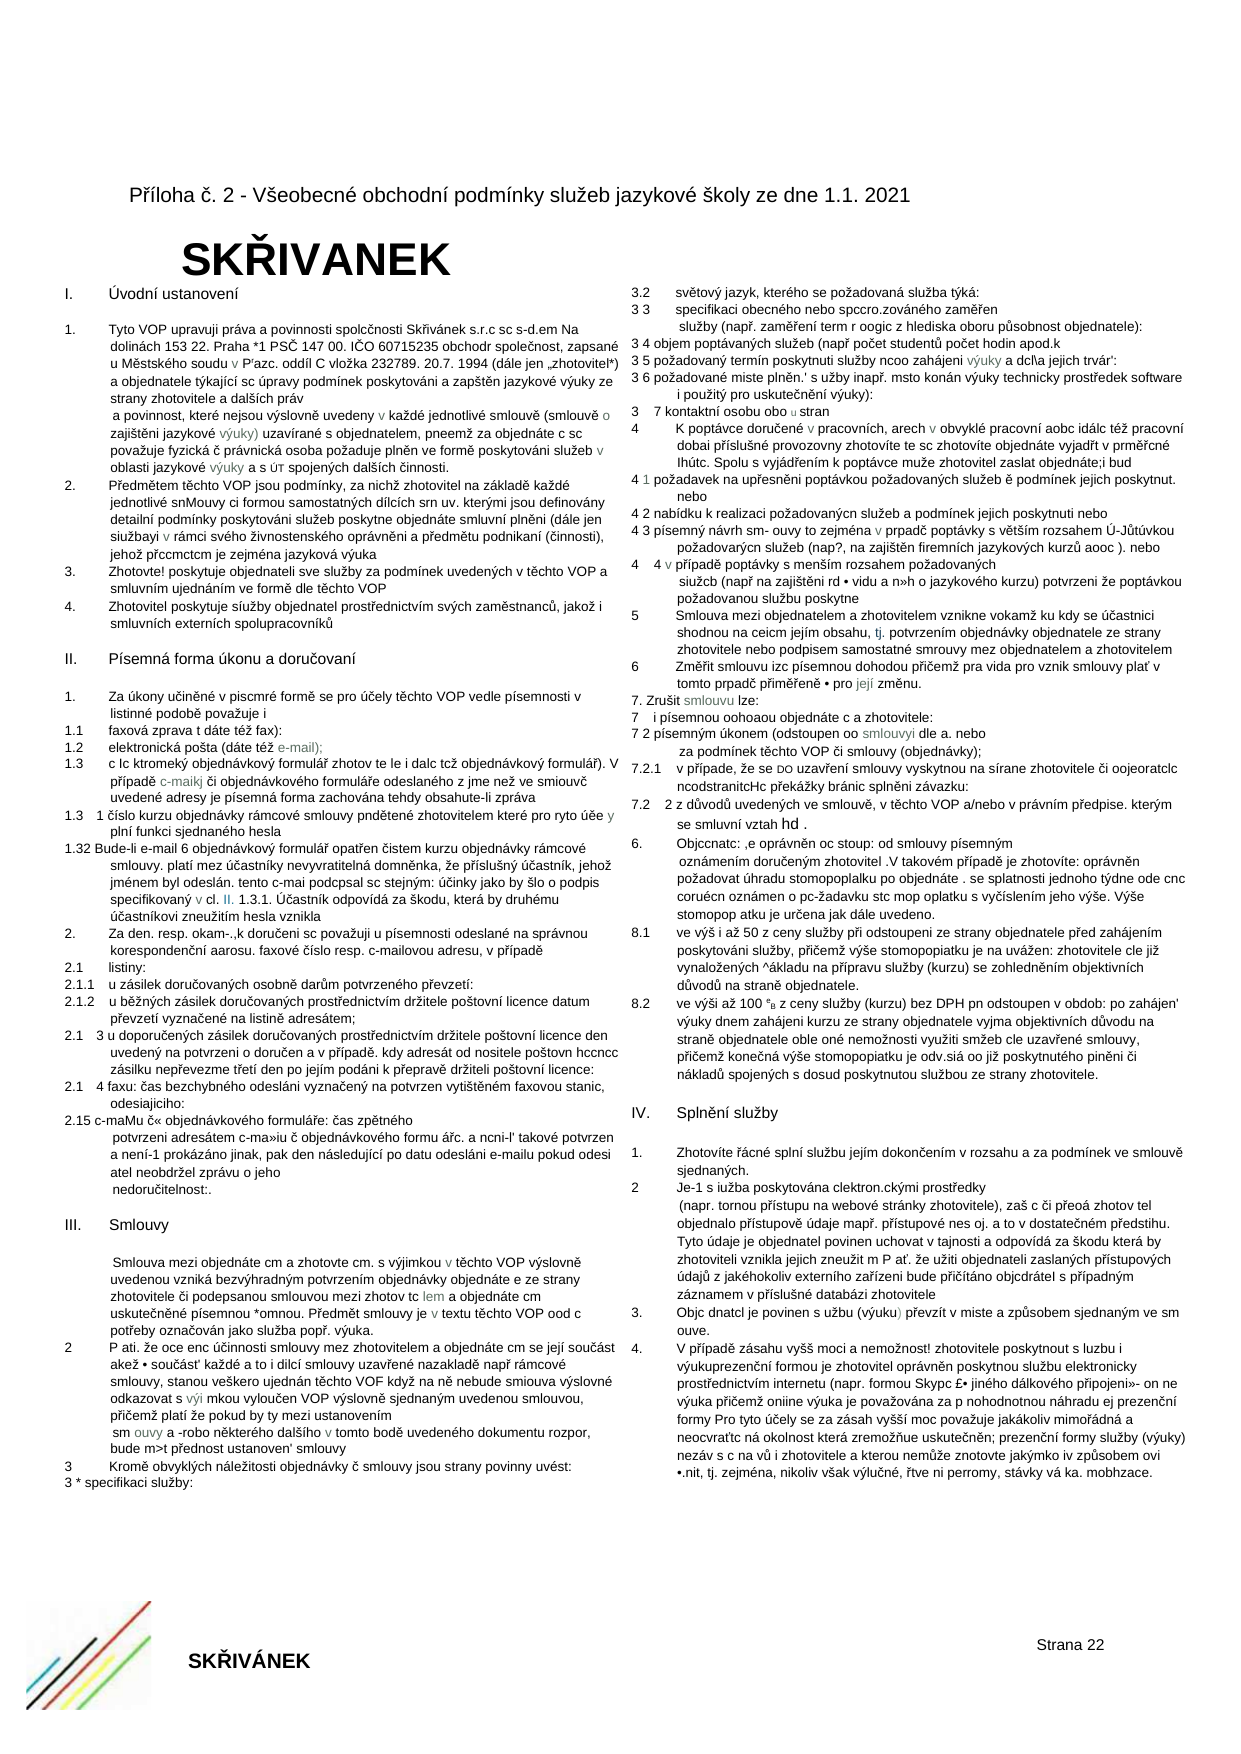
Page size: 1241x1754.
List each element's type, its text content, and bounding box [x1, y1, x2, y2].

list Zhotovíte řácné splní službu jejím dokončením v rozsahu a za podmínek ve smlouvě sjednaných. [631, 1144, 1187, 1178]
list c Ic ktromeký objednávkový formulář zhotov te le i dalc tcž objednávkový formulář). V případě c-maikj či objednávkového formuláře odeslaného z jme než ve smiouvč uvedené adresy je písemná forma zachována tehdy obsahute-li zpráva [64, 756, 621, 806]
text Smlouva mezi objednáte cm a zhotovte cm. s výjimkou v těchto VOP výslovně uvedenou vzniká bezvýhradným potvrzením objednávky objednáte e ze strany zhotovitele či podepsanou smlouvou mezi zhotov tc lem a objednáte cm uskutečněné písemnou *omnou. Předmět smlouvy je v textu těchto VOP ood c potřeby označován jako služba popř. výuka. [110, 1254, 621, 1338]
list Objc dnatcl je povinen s užbu (výuku) převzít v miste a způsobem sjednaným ve sm ouve. [631, 1305, 1187, 1338]
list Kromě obvyklých náležitosti objednávky č smlouvy jsou strany povinny uvést: [64, 1458, 621, 1474]
text (napr. tornou přístupu na webové stránky zhotovitele), zaš c či přeoá zhotov tel objednalo přístupově údaje mapř. přístupové nes oj. a to v dostatečném předstihu. Tyto údaje je objednatel povinen uchovat v tajnosti a odpovídá za škodu která by zhotoviteli vznikla jejich zneužit m P ať. že užiti objednateli zaslaných přístupových údajů z jakéhokoliv externího zařízeni bude přičítáno objcdráteI s případným záznamem v příslušné databázi zhotovitele [677, 1198, 1187, 1302]
text 4 1 požadavek na upřesněni poptávkou požadovaných služeb ě podmínek jejich poskytnut. nebo [631, 472, 1187, 504]
text sm ouvy a -robo některého dalšího v tomto bodě uvedeného dokumentu rozpor, bude m>t přednost ustanoven' smlouvy [110, 1424, 621, 1457]
list v případe, že se do uzavření smlouvy vyskytnou na sírane zhotovitele či oojeoratclc ncodstranitcHc překážky bránic splněni závazku: [631, 761, 1187, 794]
text Příloha č. 2 - Všeobecné obchodní podmínky služeb jazykové školy ze dne 1.1. 2021 [129, 183, 1187, 207]
list 1 číslo kurzu objednávky rámcové smlouvy pndětené zhotovitelem které pro ryto úěe y plní funkci sjednaného hesla [64, 807, 621, 840]
text SKŘIVANEK [181, 232, 1187, 285]
text 3 * specifikaci služby: [64, 1475, 621, 1491]
text siužcb (např na zajištěni rd • vidu a n»h o jazykového kurzu) potvrzeni že poptávkou požadovanou službu poskytne [677, 573, 1187, 606]
text nedoručitelnost:. [110, 1182, 621, 1197]
list Za den. resp. okam-.,k doručeni sc považuji u písemnosti odeslané na správnou korespondenční aarosu. faxové číslo resp. c-mailovou adresu, v případě [64, 926, 621, 958]
text 4 3 písemný návrh sm- ouvy to zejména v prpadč poptávky s větším rozsahem Ú-Jůtúvkou požadovarýcn služeb (nap?, na zajištěn firemních jazykových kurzů aooc ). nebo [631, 522, 1187, 555]
text 7. Zrušit smlouvu lze: [631, 692, 1187, 708]
list Tyto VOP upravuji práva a povinnosti spolcčnosti Skřivánek s.r.c sc s-d.em Na dolinách 153 22. Praha *1 PSČ 147 00. IČO 60715235 obchodr společnost, zapsané u Městského soudu v Prazc. oddíl C vložka 232789. 20.7. 1994 (dále jen „zhotovitel*) a objednatele týkající sc úpravy podmínek poskytováni a zapštěn jazykové výuky ze strany zhotovitele a dalších práv [64, 322, 621, 406]
list Zhotovitel poskytuje síužby objednatel prostřednictvím svých zaměstnanců, jakož i smluvních externích spolupracovníků [64, 598, 621, 631]
picture [26, 1601, 152, 1710]
list Předmětem těchto VOP jsou podmínky, za nichž zhotovitel na základě každé jednotlivé snMouvy ci formou samostatných dílcích srn uv. kterými jsou definovány detailní podmínky poskytováni služeb poskytne objednáte smluvní plněni (dále jen siužbayi v rámci svého živnostenského oprávněni a předmětu podnikaní (činnosti), jehož přccmctcm je zejména jazyková výuka [64, 477, 621, 562]
text 3 5 požadovaný termín poskytnuti služby ncoo zahájeni výuky a dcl\a jejich trvár': [631, 353, 1187, 368]
list Zhotovte! poskytuje objednateli sve služby za podmínek uvedených v těchto VOP a smluvním ujednáním ve formě dle těchto VOP [64, 564, 621, 596]
list Smlouva mezi objednatelem a zhotovitelem vznikne vokamž ku kdy se účastnici shodnou na ceicm jejím obsahu, tj. potvrzením objednávky objednatele ze strany zhotovitele nebo podpisem samostatné smrouvy mez objednatelem a zhotovitelem [631, 607, 1187, 657]
text potvrzeni adresátem c-ma»iu č objednávkového formu ářc. a ncni-l' takové potvrzen a není-1 prokázáno jinak, pak den následující po datu odesláni e-mailu pokud odesi atel neobdržel zprávu o jeho [110, 1130, 621, 1180]
text služby (např. zaměření term r oogic z hlediska oboru působnost objednatele): [677, 319, 1187, 334]
text 4 2 nabídku k realizaci požadovanýcn služeb a podmínek jejich poskytnuti nebo [631, 506, 1187, 521]
text 2.15 c-maMu č« objednávkového formuláře: čas zpětného [64, 1113, 621, 1128]
list 4 faxu: čas bezchybného odesláni vyznačený na potvrzen vytištěném faxovou stanic, odesiajiciho: [64, 1079, 621, 1111]
text a povinnost, které nejsou výslovně uvedeny v každé jednotlivé smlouvě (smlouvě o zajištěni jazykové výuky) uzavírané s objednatelem, pneemž za objednáte c sc považuje fyzická č právnická osoba požaduje plněn ve formě poskytováni služeb v oblasti jazykové výuky a s út spojených dalších činnosti. [110, 408, 621, 475]
list i písemnou oohoaou objednáte c a zhotovitele: [631, 709, 1187, 725]
text 1.32 Bude-li e-mail 6 objednávkový formulář opatřen čistem kurzu objednávky rámcové smlouvy. platí mez účastníky nevyvratitelná domněnka, že příslušný účastník, jehož jménem byl odeslán. tento c-mai podcpsal sc stejným: účinky jako by šlo o podpis specifikovaný v cl. II. 1.3.1. Účastník odpovídá za škodu, která by druhému účastníkovi zneužitím hesla vznikla [64, 841, 621, 924]
text oznámením doručeným zhotovitel .V takovém případě je zhotovíte: oprávněn požadovat úhradu stomopoplalku po objednáte . se splatnosti jednoho týdne ode cnc coruécn oznámen o pc-žadavku stc mop oplatku s vyčíslením jeho výše. Výše stomopop atku je určena jak dále uvedeno. [677, 853, 1187, 922]
list Za úkony učiněné v piscmré formě se pro účely těchto VOP vedle písemnosti v listinné podobě považuje i [64, 688, 621, 721]
text 3 4 objem poptávaných služeb (např počet studentů počet hodin apod.k [631, 336, 1187, 351]
list listiny: [64, 960, 621, 976]
list Objccnatc: ,e oprávněn oc stoup: od smlouvy písemným [631, 835, 1187, 851]
list ve výši až 100 eB z ceny služby (kurzu) bez DPH pn odstoupen v obdob: po zahájen' výuky dnem zahájeni kurzu ze strany objednatele vyjma objektivních důvodu na straně objednatele oble oné nemožnosti využiti smžeb cle uzavřené smlouvy, přičemž konečná výše stomopopiatku je odv.siá oo již poskytnutého piněni či nákladů spojených s dosud poskytnutou službou ze strany zhotovitele. [631, 996, 1187, 1082]
list Splnění služby [631, 1103, 1187, 1122]
list Smlouvy [64, 1216, 621, 1234]
list 7 kontaktní osobu obo u stran [631, 404, 1187, 419]
text 3 3 specifikaci obecného nebo spccro.zováného zaměřen [631, 302, 1187, 317]
list K poptávce doručené v pracovních, arech v obvyklé pracovní aobc idálc též pracovní dobai příslušné provozovny zhotovíte te sc zhotovíte objednáte vyjadřt v prměřcné Ihútc. Spolu s vyjádřením k poptávce muže zhotovitel zaslat objednáte;i bud [631, 421, 1187, 470]
list 2 z důvodů uvedených ve smlouvě, v těchto VOP a/nebo v právním předpise. kterým se smluvní vztah hd . [631, 797, 1187, 833]
list u běžných zásilek doručovaných prostřednictvím držitele poštovní licence datum převzetí vyznačené na listině adresátem; [64, 994, 621, 1026]
list světový jazyk, kterého se požadovaná služba týká: [631, 285, 1187, 300]
list Úvodní ustanovení [64, 285, 621, 303]
list 4 v případě poptávky s menším rozsahem požadovaných [631, 556, 1187, 572]
list 3 u doporučených zásilek doručovaných prostřednictvím držitele poštovní licence den uvedený na potvrzeni o doručen a v případě. kdy adresát od nositele poštovn hccncc zásilku nepřevezme třetí den po jejím podáni k přepravě držiteli poštovní licence: [64, 1028, 621, 1077]
list ve výš i až 50 z ceny služby při odstoupeni ze strany objednatele před zahájením poskytováni služby, přičemž výše stomopopiatku je na uvážen: zhotovitele cle již vynaložených ^ákladu na přípravu služby (kurzu) se zohledněním objektivních důvodů na straně objednatele. [631, 924, 1187, 993]
list Je-1 s iužba poskytována clektron.ckými prostředky [631, 1180, 1187, 1196]
list faxová zprava t dáte též fax): [64, 722, 621, 738]
text za podmínek těchto VOP či smlouvy (objednávky); [677, 743, 1187, 759]
text 3 6 požadované miste plněn.' s užby inapř. msto konán výuky technicky prostředek software i použitý pro uskutečnění výuky): [631, 370, 1187, 402]
list u zásilek doručovaných osobně darům potvrzeného převzetí: [64, 977, 621, 992]
list elektronická pošta (dáte též e-mail); [64, 739, 621, 755]
list Změřit smlouvu izc písemnou dohodou přičemž pra vida pro vznik smlouvy plať v tomto prpadč přiměřeně • pro její změnu. [631, 658, 1187, 691]
list P ati. že oce enc účinnosti smlouvy mez zhotovitelem a objednáte cm se její součást akež • součást' každé a to i dilcí smlouvy uzavřené nazakladě např rámcové smlouvy, stanou veškero ujednán těchto VOF když na ně nebude smiouva výslovné odkazovat s výi mkou vyloučen VOP výslovně sjednaným uvedenou smlouvou, přičemž platí že pokud by ty mezi ustanovením [64, 1339, 621, 1423]
text 7 2 písemným úkonem (odstoupen oo smlouvyi dle a. nebo [631, 726, 1187, 742]
list Písemná forma úkonu a doručovaní [64, 649, 621, 667]
